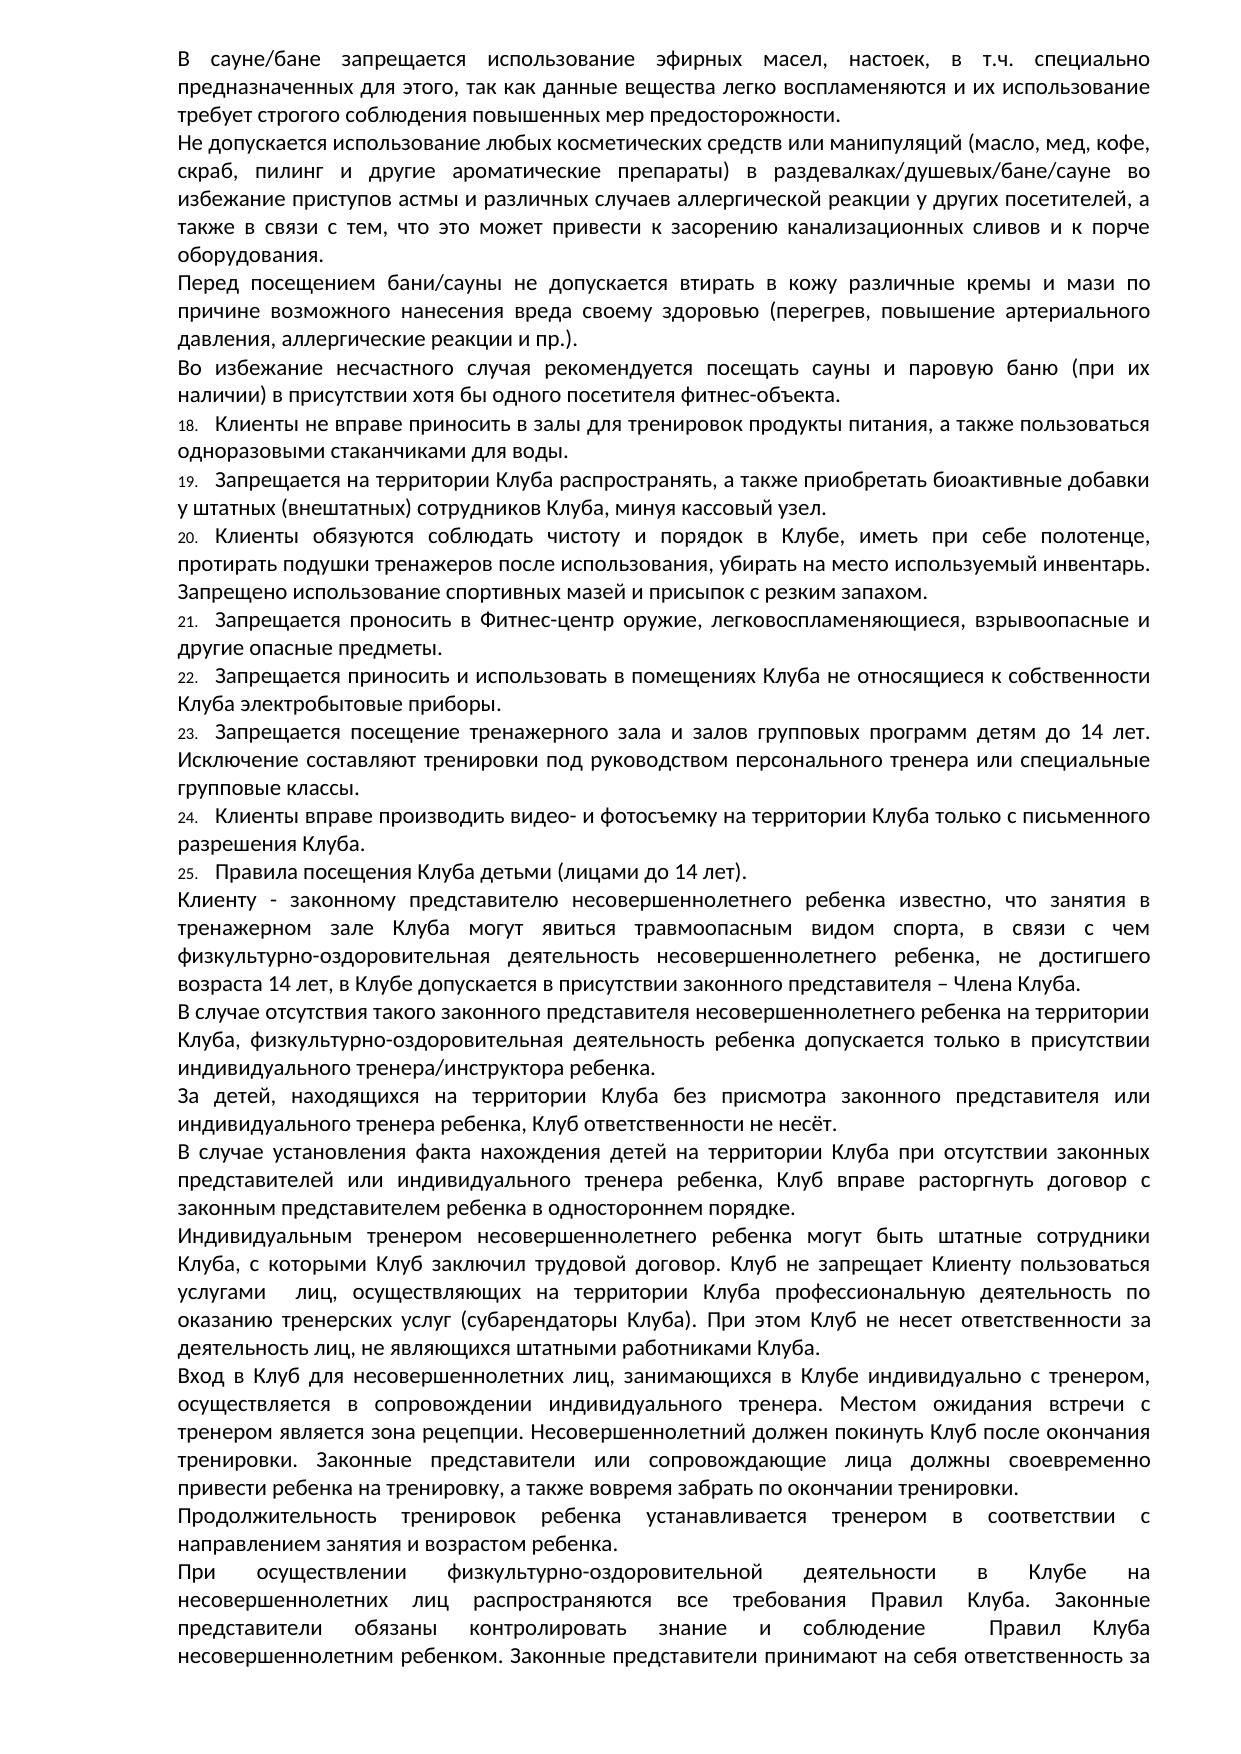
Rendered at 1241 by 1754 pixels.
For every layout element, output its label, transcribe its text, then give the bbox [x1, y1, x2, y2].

list Запрещается на территории Клуба распространять, а также приобретать биоактивные добавки у штатных (внештатных) сотрудников Клуба, минуя кассовый узел. [177, 465, 1152, 521]
list Правила посещения Клуба детьми (лицами до 14 лет). [177, 857, 1152, 885]
list Запрещается приносить и использовать в помещениях Клуба не относящиеся к собственности Клуба электробытовые приборы. [177, 661, 1152, 717]
list Индивидуальным тренером несовершеннолетнего ребенка могут быть штатные сотрудники Клуба, с которыми Клуб заключил трудовой договор. Клуб не запрещает Клиенту пользоваться услугами лиц, осуществляющих на территории Клуба профессиональную деятельность по оказанию тренерских услуг (субарендаторы Клуба). При этом Клуб не несет ответственности за деятельность лиц, не являющихся штатными работниками Клуба. [177, 1221, 1152, 1361]
text Во избежание несчастного случая рекомендуется посещать сауны и паровую баню (при их наличии) в присутствии хотя бы одного посетителя фитнес-объекта. [177, 353, 1152, 409]
list Клиенты вправе производить видео- и фотосъемку на территории Клуба только с письменного разрешения Клуба. [177, 801, 1152, 857]
list В случае отсутствия такого законного представителя несовершеннолетнего ребенка на территории Клуба, физкультурно-оздоровительная деятельность ребенка допускается только в присутствии индивидуального тренера/инструктора ребенка. [177, 997, 1152, 1081]
list Клиенту - законному представителю несовершеннолетнего ребенка известно, что занятия в тренажерном зале Клуба могут явиться травмоопасным видом спорта, в связи с чем физкультурно-оздоровительная деятельность несовершеннолетнего ребенка, не достигшего возраста 14 лет, в Клубе допускается в присутствии законного представителя – Члена Клуба. [177, 885, 1152, 997]
text Перед посещением бани/сауны не допускается втирать в кожу различные кремы и мази по причине возможного нанесения вреда своему здоровью (перегрев, повышение артериального давления, аллергические реакции и пр.). [177, 268, 1152, 353]
list Клиенты обязуются соблюдать чистоту и порядок в Клубе, иметь при себе полотенце, протирать подушки тренажеров после использования, убирать на место используемый инвентарь. Запрещено использование спортивных мазей и присыпок с резким запахом. [177, 521, 1152, 605]
list Запрещается проносить в Фитнес-центр оружие, легковоспламеняющиеся, взрывоопасные и другие опасные предметы. [177, 605, 1152, 661]
list В случае установления факта нахождения детей на территории Клуба при отсутствии законных представителей или индивидуального тренера ребенка, Клуб вправе расторгнуть договор с законным представителем ребенка в одностороннем порядке. [177, 1137, 1152, 1221]
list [177, 1557, 1152, 1669]
text Не допускается использование любых косметических средств или манипуляций (масло, мед, кофе, скраб, пилинг и другие ароматические препараты) в раздевалках/душевых/бане/сауне во избежание приступов астмы и различных случаев аллергической реакции у других посетителей, а также в связи с тем, что это может привести к засорению канализационных сливов и к порче оборудования. [177, 128, 1152, 268]
text В сауне/бане запрещается использование эфирных масел, настоек, в т.ч. специально предназначенных для этого, так как данные вещества легко воспламеняются и их использование требует строгого соблюдения повышенных мер предосторожности. [177, 44, 1152, 128]
list Запрещается посещение тренажерного зала и залов групповых программ детям до 14 лет. Исключение составляют тренировки под руководством персонального тренера или специальные групповые классы. [177, 717, 1152, 801]
list Клиенты не вправе приносить в залы для тренировок продукты питания, а также пользоваться одноразовыми стаканчиками для воды. [177, 409, 1152, 465]
list Продолжительность тренировок ребенка устанавливается тренером в соответствии с направлением занятия и возрастом ребенка. [177, 1501, 1152, 1557]
list За детей, находящихся на территории Клуба без присмотра законного представителя или индивидуального тренера ребенка, Клуб ответственности не несёт. [177, 1081, 1152, 1137]
list Вход в Клуб для несовершеннолетних лиц, занимающихся в Клубе индивидуально с тренером, осуществляется в сопровождении индивидуального тренера. Местом ожидания встречи с тренером является зона рецепции. Несовершеннолетний должен покинуть Клуб после окончания тренировки. Законные представители или сопровождающие лица должны своевременно привести ребенка на тренировку, а также вовремя забрать по окончании тренировки. [177, 1361, 1152, 1501]
